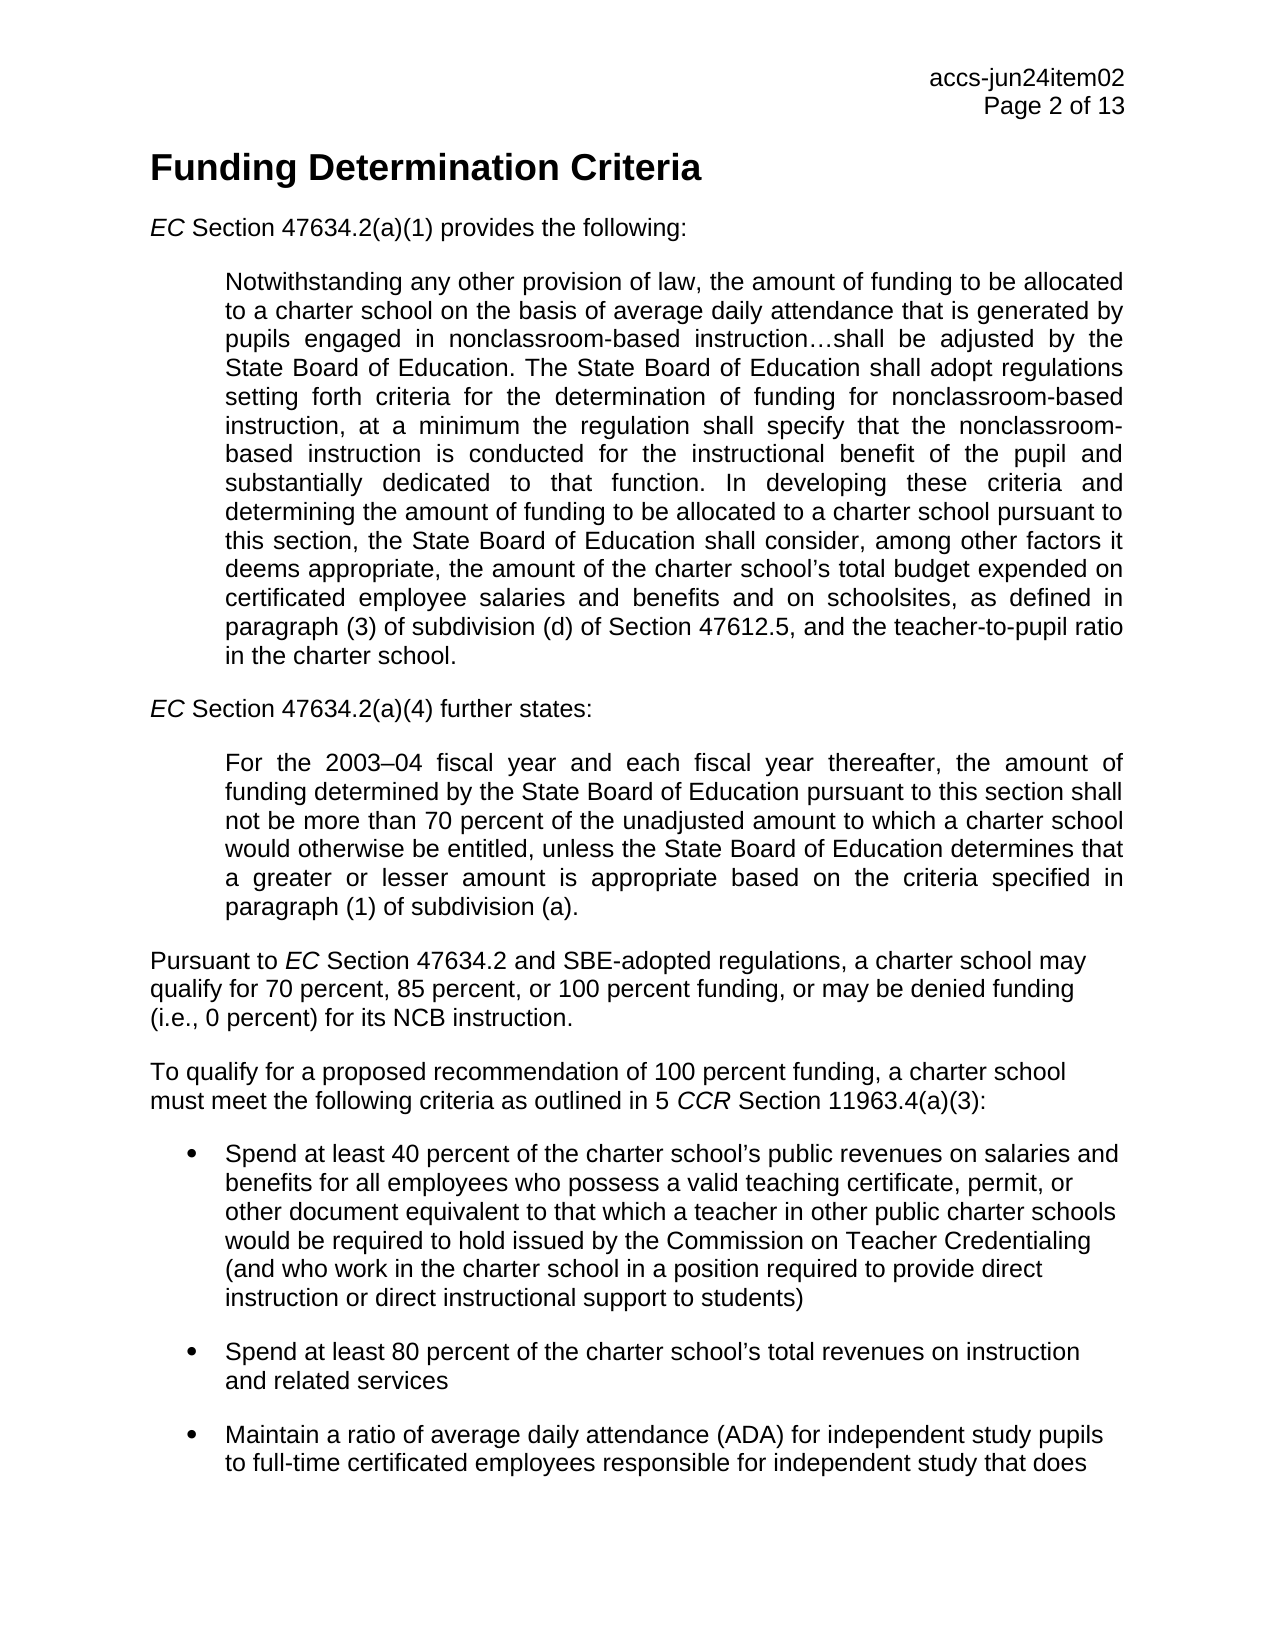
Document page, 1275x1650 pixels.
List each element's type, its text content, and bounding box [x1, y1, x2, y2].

text Pursuant to EC Section 47634.2 and SBE-adopted regulations, a charter school may qualify for 70 percent, 85 percent, or 100 percent funding, or may be denied funding (i.e., 0 percent) for its NCB instruction. [150, 946, 1125, 1032]
text EC Section 47634.2(a)(4) further states: [150, 694, 1125, 723]
text To qualify for a proposed recommendation of 100 percent funding, a charter school must meet the following criteria as outlined in 5 CCR Section 11963.4(a)(3): [150, 1057, 1125, 1114]
list Spend at least 40 percent of the charter school’s public revenues on salaries and benefits for all employees who possess a valid teaching certificate, permit, or other document equivalent to that which a teacher in other public charter schools would be required to hold issued by the Commission on Teacher Credentialing (and who work in the charter school in a position required to provide direct instruction or direct instructional support to students) [187, 1139, 1125, 1312]
text Notwithstanding any other provision of law, the amount of funding to be allocated to a charter school on the basis of average daily attendance that is generated by pupils engaged in nonclassroom-based instruction…shall be adjusted by the State Board of Education. The State Board of Education shall adopt regulations setting forth criteria for the determination of funding for nonclassroom-based instruction, at a minimum the regulation shall specify that the nonclassroom-based instruction is conducted for the instructional benefit of the pupil and substantially dedicated to that function. In developing these criteria and determining the amount of funding to be allocated to a charter school pursuant to this section, the State Board of Education shall consider, among other factors it deems appropriate, the amount of the charter school’s total budget expended on certificated employee salaries and benefits and on schoolsites, as defined in paragraph (3) of subdivision (d) of Section 47612.5, and the teacher-to-pupil ratio in the charter school. [225, 267, 1125, 669]
subtitle Funding Determination Criteria [150, 145, 1125, 188]
text For the 2003–04 fiscal year and each fiscal year thereafter, the amount of funding determined by the State Board of Education pursuant to this section shall not be more than 70 percent of the unadjusted amount to which a charter school would otherwise be entitled, unless the State Board of Education determines that a greater or lesser amount is appropriate based on the criteria specified in paragraph (1) of subdivision (a). [225, 748, 1125, 921]
list Spend at least 80 percent of the charter school’s total revenues on instruction and related services [187, 1337, 1125, 1394]
text EC Section 47634.2(a)(1) provides the following: [150, 213, 1125, 242]
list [187, 1419, 1125, 1477]
